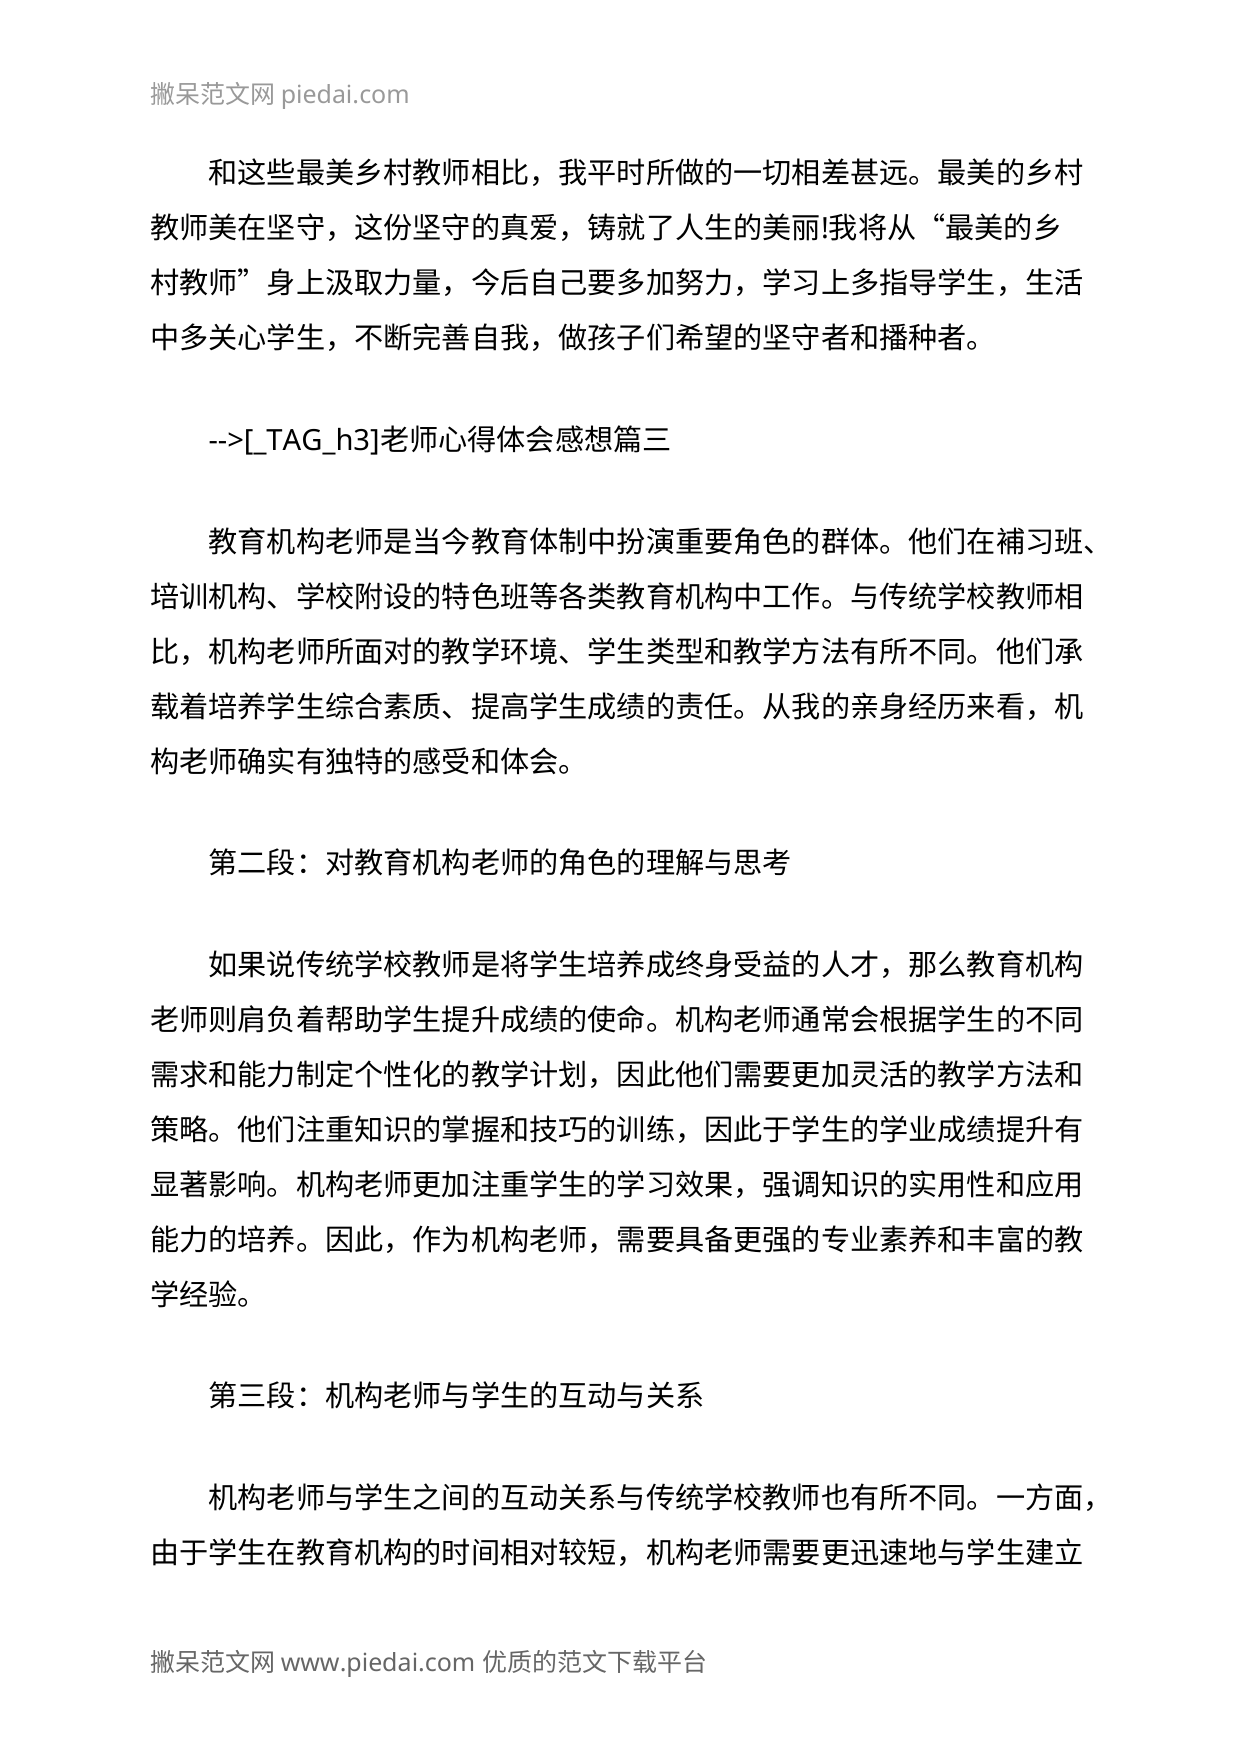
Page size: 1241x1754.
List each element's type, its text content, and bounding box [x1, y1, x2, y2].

text 和这些最美乡村教师相比，我平时所做的一切相差甚远。最美的乡村教师美在坚守，这份坚守的真爱，铸就了人生的美丽!我将从“最美的乡村教师”身上汲取力量，今后自己要多加努力，学习上多指导学生，生活中多关心学生，不断完善自我，做孩子们希望的坚守者和播种者。 [150, 150, 1090, 357]
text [150, 1474, 1090, 1572]
text 第二段：对教育机构老师的角色的理解与思考 [150, 840, 1090, 882]
text 第三段：机构老师与学生的互动与关系 [150, 1373, 1090, 1415]
text 教育机构老师是当今教育体制中扮演重要角色的群体。他们在補习班、培训机构、学校附设的特色班等各类教育机构中工作。与传统学校教师相比，机构老师所面对的教学环境、学生类型和教学方法有所不同。他们承载着培养学生综合素质、提高学生成绩的责任。从我的亲身经历来看，机构老师确实有独特的感受和体会。 [150, 518, 1090, 780]
text -->[_TAG_h3]老师心得体会感想篇三 [150, 417, 1090, 459]
text 如果说传统学校教师是将学生培养成终身受益的人才，那么教育机构老师则肩负着帮助学生提升成绩的使命。机构老师通常会根据学生的不同需求和能力制定个性化的教学计划，因此他们需要更加灵活的教学方法和策略。他们注重知识的掌握和技巧的训练，因此于学生的学业成绩提升有显著影响。机构老师更加注重学生的学习效果，强调知识的实用性和应用能力的培养。因此，作为机构老师，需要具备更强的专业素养和丰富的教学经验。 [150, 942, 1090, 1313]
